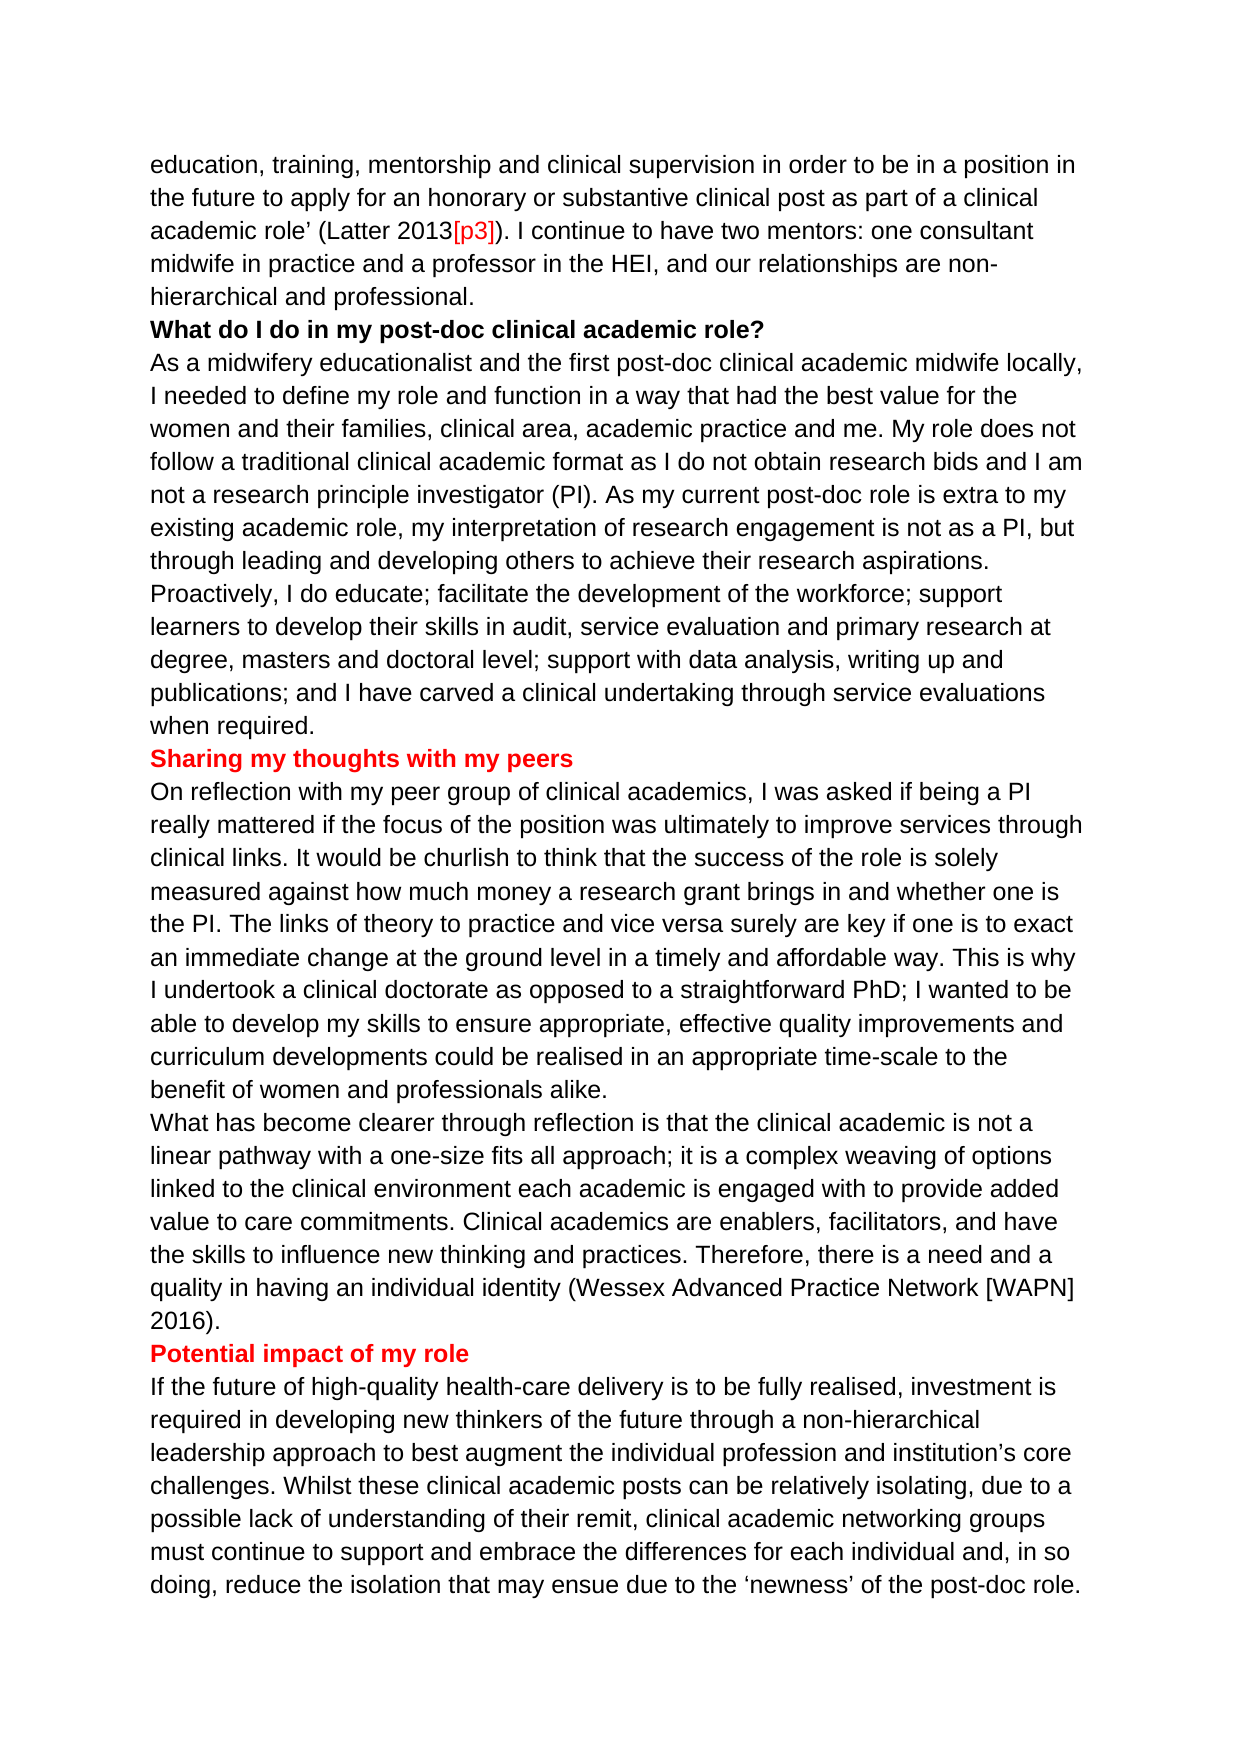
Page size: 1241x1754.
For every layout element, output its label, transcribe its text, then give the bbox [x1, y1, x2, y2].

text Potential impact of my role [150, 1339, 1090, 1367]
text As a midwifery educationalist and the first post-doc clinical academic midwife locally, I needed to define my role and function in a way that had the best value for the women and their families, clinical area, academic practice and me. My role does not follow a traditional clinical academic format as I do not obtain research bids and I am not a research principle investigator (PI). As my current post-doc role is extra to my existing academic role, my interpretation of research engagement is not as a PI, but through leading and developing others to achieve their research aspirations. Proactively, I do educate; facilitate the development of the workforce; support learners to develop their skills in audit, service evaluation and primary research at degree, masters and doctoral level; support with data analysis, writing up and publications; and I have carved a clinical undertaking through service evaluations when required. [150, 348, 1090, 740]
text What has become clearer through reflection is that the clinical academic is not a linear pathway with a one-size fits all approach; it is a complex weaving of options linked to the clinical environment each academic is engaged with to provide added value to care commitments. Clinical academics are enablers, facilitators, and have the skills to influence new thinking and practices. Therefore, there is a need and a quality in having an individual identity (Wessex Advanced Practice Network [WAPN] 2016). [150, 1108, 1090, 1334]
text On reflection with my peer group of clinical academics, I was asked if being a PI really mattered if the focus of the position was ultimately to improve services through clinical links. It would be churlish to think that the success of the role is solely measured against how much money a research grant brings in and whether one is the PI. The links of theory to practice and vice versa surely are key if one is to exact an immediate change at the ground level in a timely and affordable way. This is why I undertook a clinical doctorate as opposed to a straightforward PhD; I wanted to be able to develop my skills to ensure appropriate, effective quality improvements and curriculum developments could be realised in an appropriate time-scale to the benefit of women and professionals alike. [150, 777, 1090, 1103]
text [150, 150, 1090, 311]
text Sharing my thoughts with my peers [150, 744, 1090, 773]
subtitle What do I do in my post-doc clinical academic role? [150, 315, 1090, 344]
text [150, 1372, 1090, 1599]
